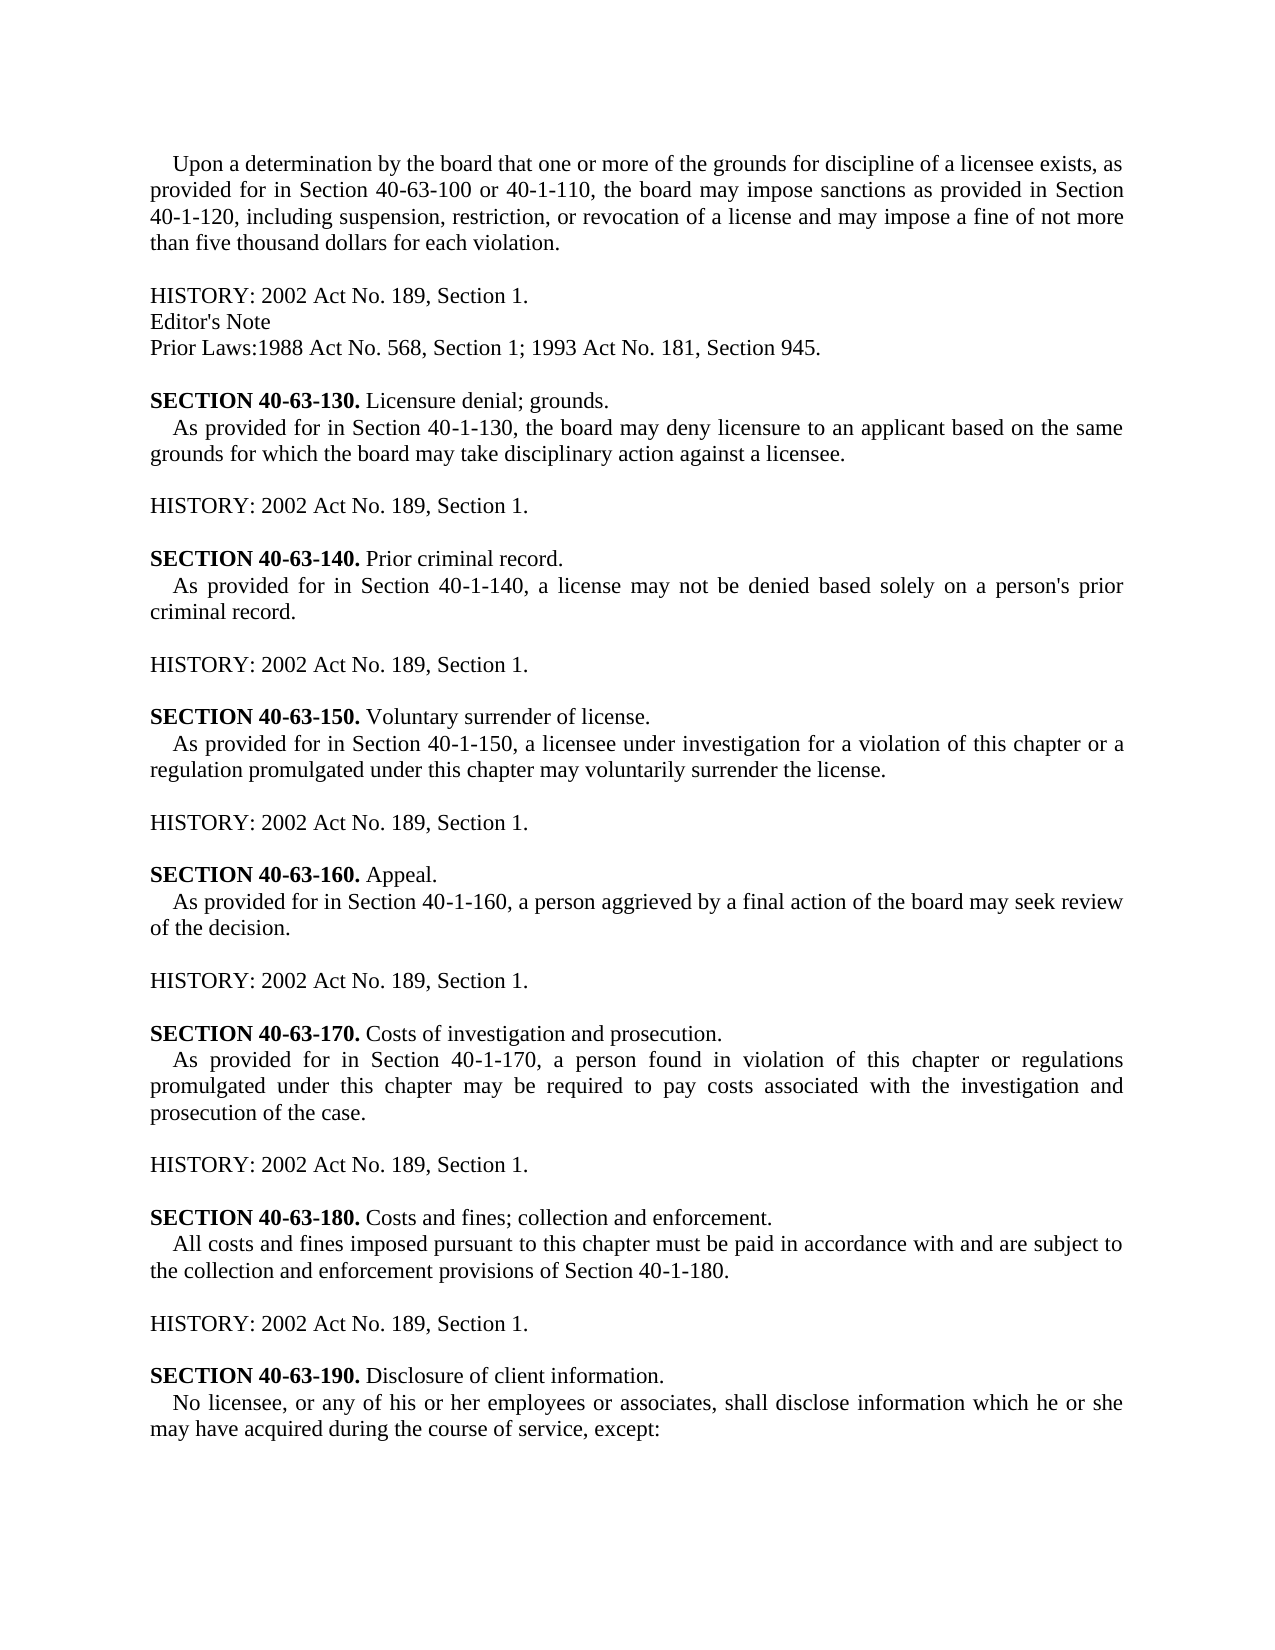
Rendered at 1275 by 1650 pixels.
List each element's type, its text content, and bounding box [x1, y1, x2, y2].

text HISTORY: 2002 Act No. 189, Section 1. [150, 282, 1125, 308]
text Prior Laws:1988 Act No. 568, Section 1; 1993 Act No. 181, Section 945. [150, 334, 1125, 361]
text HISTORY: 2002 Act No. 189, Section 1. [150, 1309, 1125, 1336]
text SECTION 40-63-140. Prior criminal record. [150, 545, 1125, 572]
text As provided for in Section 40-1-140, a license may not be denied based solely on a person's prior criminal record. [150, 572, 1125, 624]
text HISTORY: 2002 Act No. 189, Section 1. [150, 967, 1125, 993]
text SECTION 40-63-180. Costs and fines; collection and enforcement. [150, 1204, 1125, 1231]
text SECTION 40-63-190. Disclosure of client information. [150, 1362, 1125, 1389]
text As provided for in Section 40-1-160, a person aggrieved by a final action of the board may seek review of the decision. [150, 888, 1125, 941]
text As provided for in Section 40-1-170, a person found in violation of this chapter or regulations promulgated under this chapter may be required to pay costs associated with the investigation and prosecution of the case. [150, 1046, 1125, 1125]
text As provided for in Section 40-1-130, the board may deny licensure to an applicant based on the same grounds for which the board may take disciplinary action against a licensee. [150, 413, 1125, 466]
text As provided for in Section 40-1-150, a licensee under investigation for a violation of this chapter or a regulation promulgated under this chapter may voluntarily surrender the license. [150, 730, 1125, 782]
text SECTION 40-63-130. Licensure denial; grounds. [150, 387, 1125, 413]
text HISTORY: 2002 Act No. 189, Section 1. [150, 651, 1125, 677]
text HISTORY: 2002 Act No. 189, Section 1. [150, 809, 1125, 835]
text All costs and fines imposed pursuant to this chapter must be paid in accordance with and are subject to the collection and enforcement provisions of Section 40-1-180. [150, 1231, 1125, 1283]
text Editor's Note [150, 308, 1125, 334]
text SECTION 40-63-150. Voluntary surrender of license. [150, 703, 1125, 730]
text HISTORY: 2002 Act No. 189, Section 1. [150, 493, 1125, 519]
text SECTION 40-63-160. Appeal. [150, 862, 1125, 888]
text Upon a determination by the board that one or more of the grounds for discipline of a licensee exists, as provided for in Section 40-63-100 or 40-1-110, the board may impose sanctions as provided in Section 40-1-120, including suspension, restriction, or revocation of a license and may impose a fine of not more than five thousand dollars for each violation. [150, 150, 1125, 255]
text SECTION 40-63-170. Costs of investigation and prosecution. [150, 1020, 1125, 1046]
text No licensee, or any of his or her employees or associates, shall disclose information which he or she may have acquired during the course of service, except: [150, 1389, 1125, 1441]
text HISTORY: 2002 Act No. 189, Section 1. [150, 1151, 1125, 1178]
